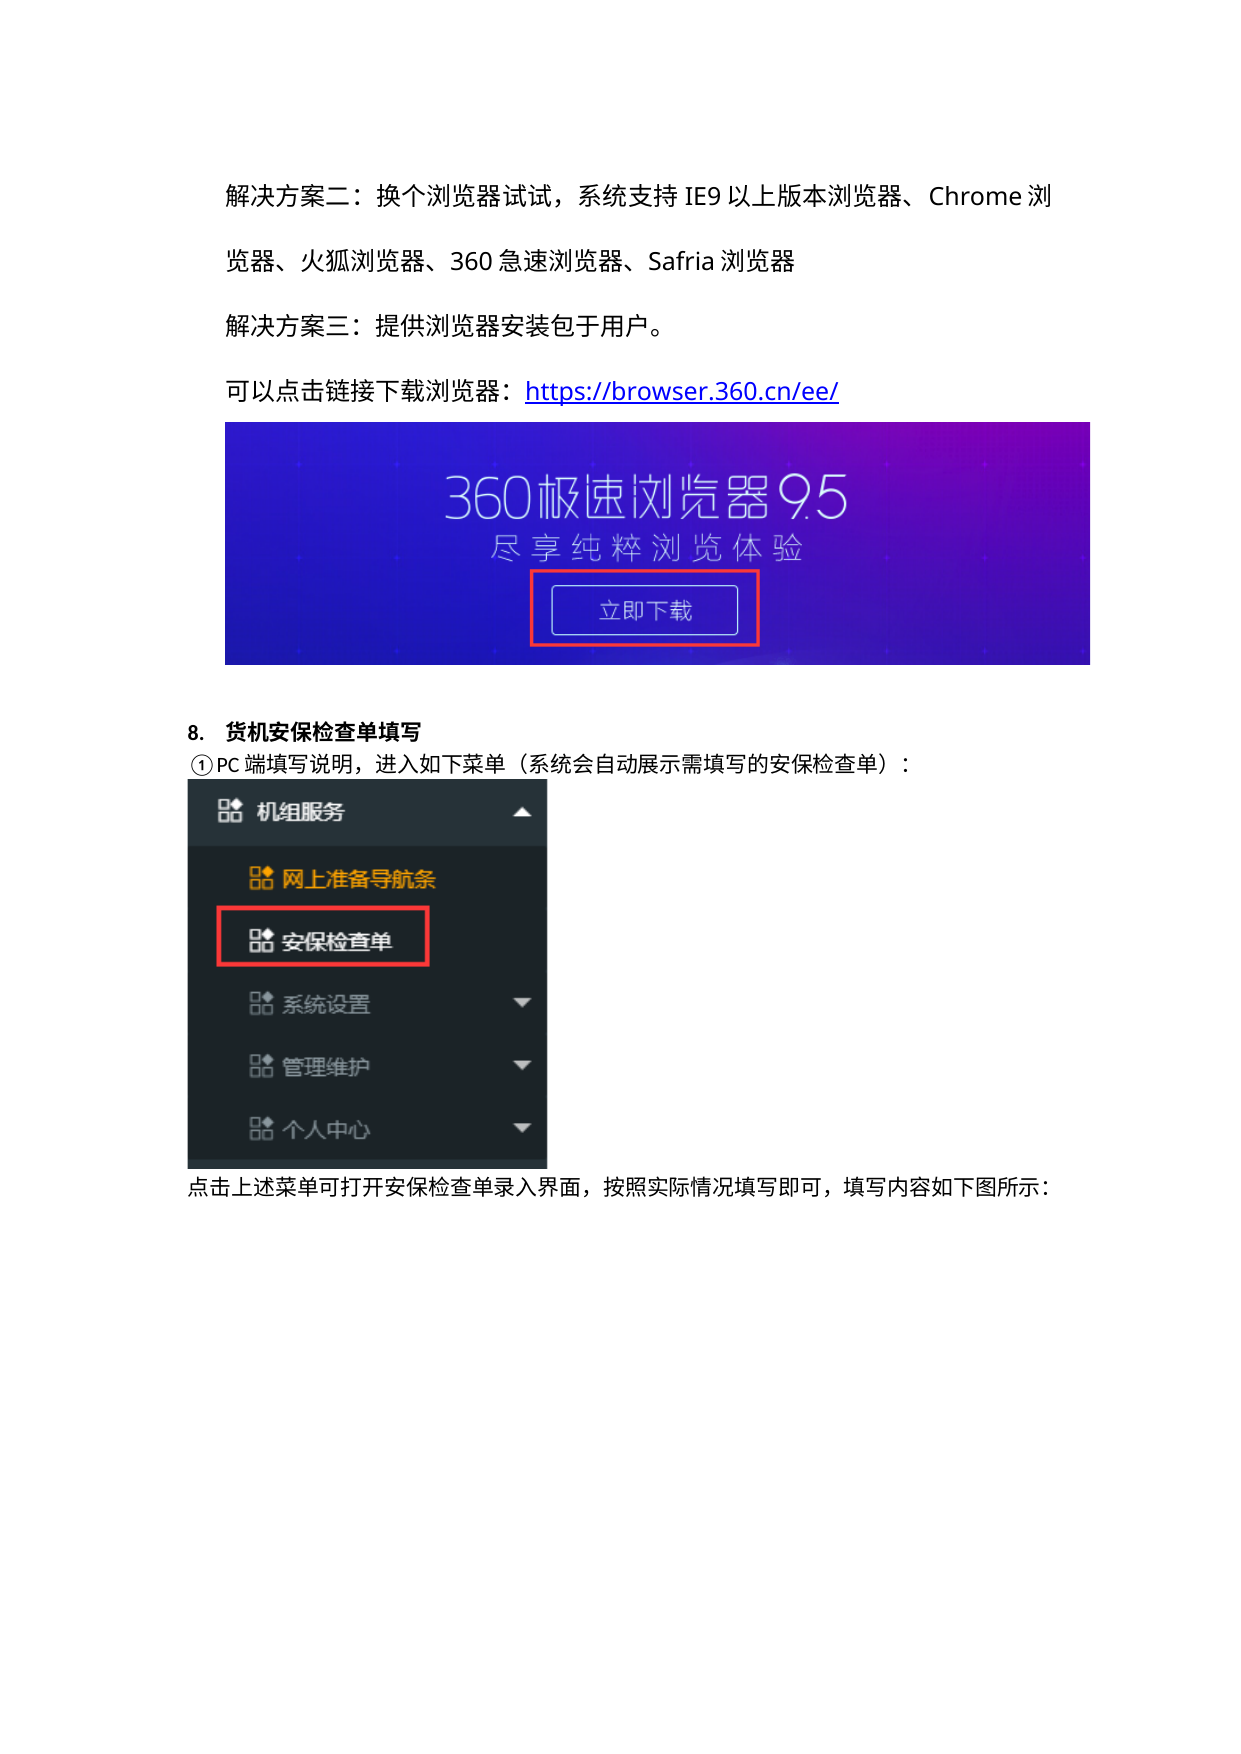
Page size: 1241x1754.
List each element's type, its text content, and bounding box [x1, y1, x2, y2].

list 点击上述菜单可打开安保检查单录入界面，按照实际情况填写即可，填写内容如下图所示： [187, 1169, 1053, 1202]
list ①PC端填写说明，进入如下菜单（系统会自动展示需填写的安保检查单）： [187, 747, 1053, 779]
list 可以点击链接下载浏览器：https://browser.360.cn/ee/ [225, 357, 1053, 422]
list 解决方案三：提供浏览器安装包于用户。 [225, 292, 1053, 357]
picture [187, 779, 549, 1169]
list 解决方案二：换个浏览器试试，系统支持IE9以上版本浏览器、Chrome浏览器、火狐浏览器、360急速浏览器、Safria浏览器 [225, 162, 1053, 292]
picture [225, 422, 1091, 665]
list 货机安保检查单填写 [187, 714, 1053, 747]
